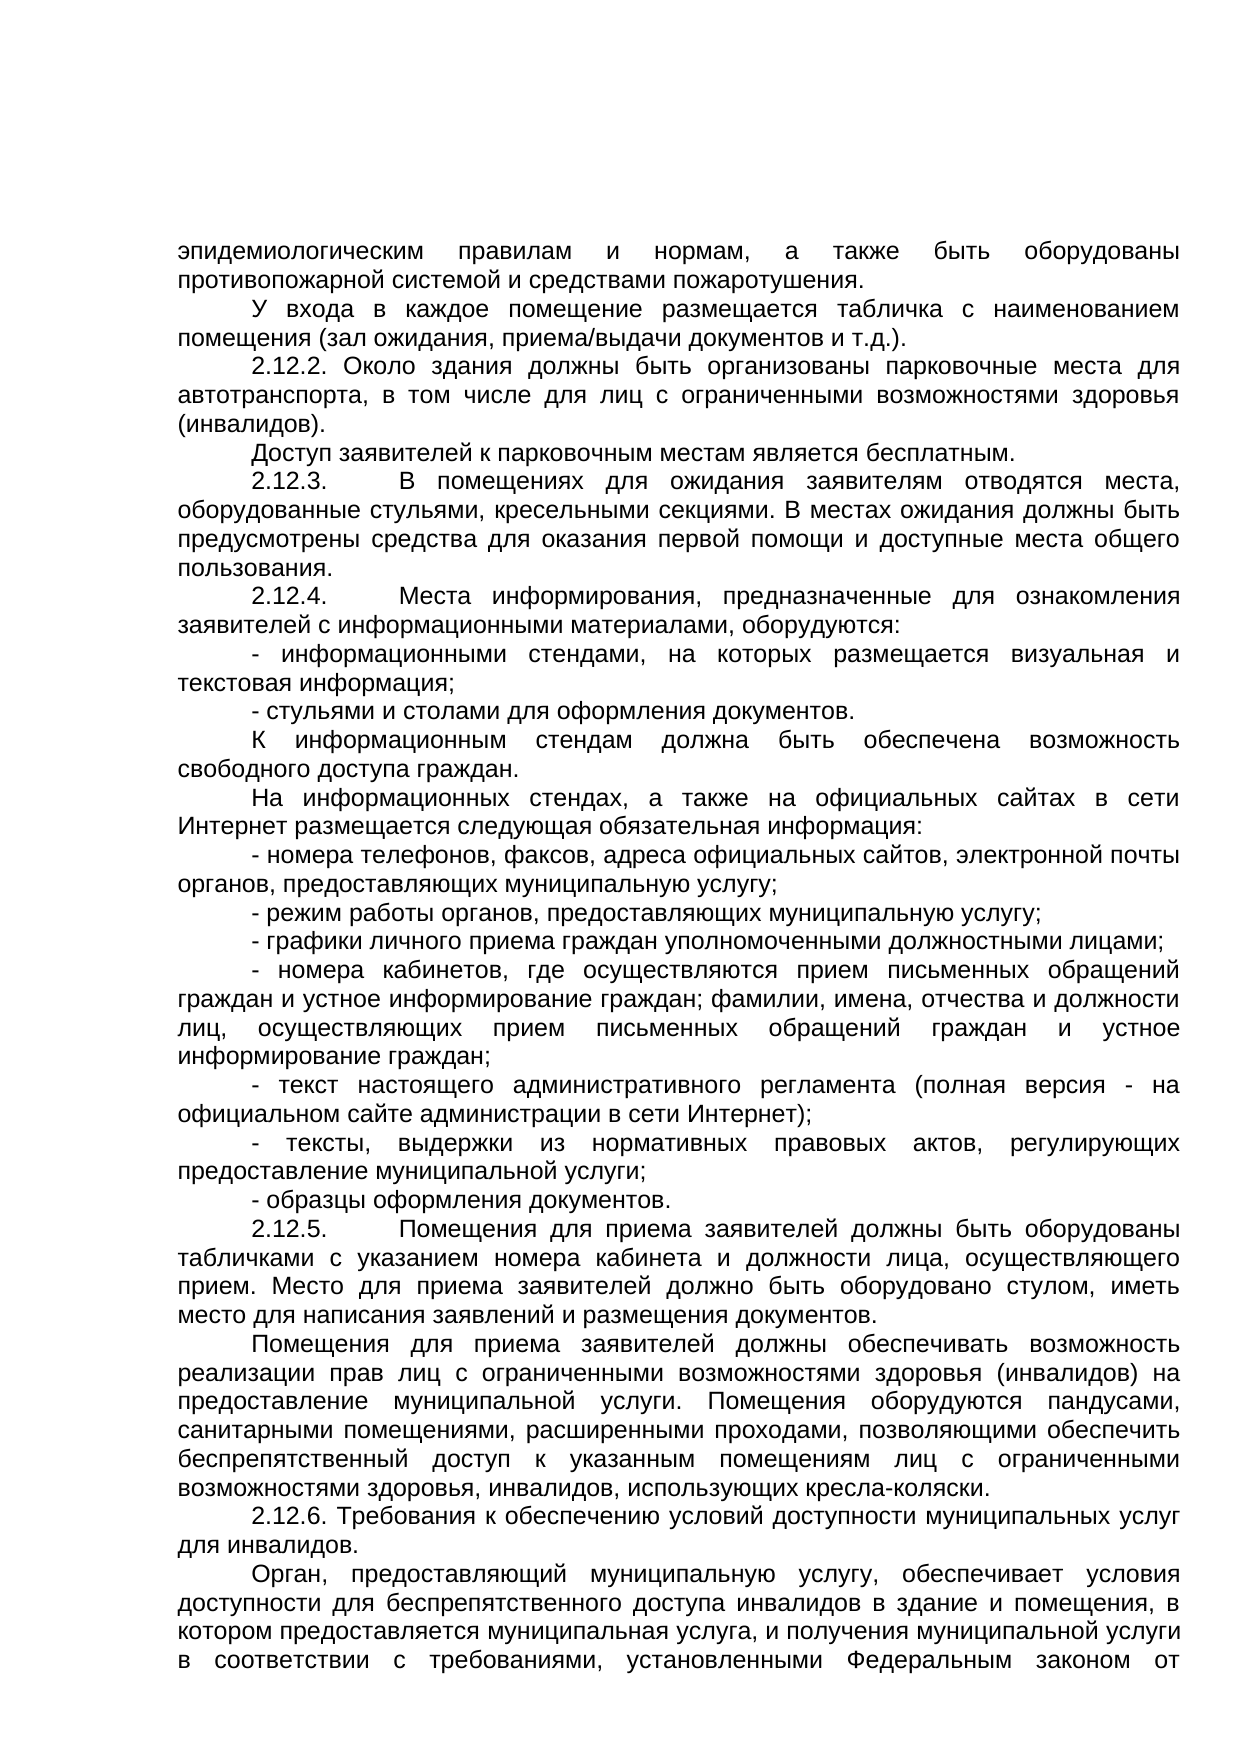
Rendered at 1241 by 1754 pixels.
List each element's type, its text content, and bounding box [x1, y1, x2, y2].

list В помещениях для ожидания заявителям отводятся места, оборудованные стульями, кресельными секциями. В местах ожидания должны быть предусмотрены средства для оказания первой помощи и доступные места общего пользования. [177, 466, 1181, 581]
text - информационными стендами, на которых размещается визуальная и текстовая информация; [177, 639, 1181, 696]
text - графики личного приема граждан уполномоченными должностными лицами; [177, 926, 1181, 955]
text - номера телефонов, факсов, адреса официальных сайтов, электронной почты органов, предоставляющих муниципальную услугу; [177, 840, 1181, 897]
text У входа в каждое помещение размещается табличка с наименованием помещения (зал ожидания, приема/выдачи документов и т.д.). [177, 294, 1181, 351]
text К информационным стендам должна быть обеспечена возможность свободного доступа граждан. [177, 725, 1181, 782]
list Помещения для приема заявителей должны быть оборудованы табличками с указанием номера кабинета и должности лица, осуществляющего прием. Место для приема заявителей должно быть оборудовано стулом, иметь место для написания заявлений и размещения документов. [177, 1214, 1181, 1329]
text - стульями и столами для оформления документов. [177, 696, 1181, 725]
text - номера кабинетов, где осуществляются прием письменных обращений граждан и устное информирование граждан; фамилии, имена, отчества и должности лиц, осуществляющих прием письменных обращений граждан и устное информирование граждан; [177, 955, 1181, 1070]
text 2.12.6. Требования к обеспечению условий доступности муниципальных услуг для инвалидов. [177, 1501, 1181, 1559]
list Места информирования, предназначенные для ознакомления заявителей с информационными материалами, оборудуются: [177, 581, 1181, 639]
text 2.12.2. Около здания должны быть организованы парковочные места для автотранспорта, в том числе для лиц с ограниченными возможностями здоровья (инвалидов). [177, 351, 1181, 437]
text - образцы оформления документов. [177, 1185, 1181, 1214]
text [177, 236, 1181, 294]
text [177, 1559, 1181, 1674]
text Доступ заявителей к парковочным местам является бесплатным. [177, 437, 1181, 466]
text - режим работы органов, предоставляющих муниципальную услугу; [177, 897, 1181, 926]
text На информационных стендах, а также на официальных сайтах в сети Интернет размещается следующая обязательная информация: [177, 782, 1181, 840]
text - тексты, выдержки из нормативных правовых актов, регулирующих предоставление муниципальной услуги; [177, 1127, 1181, 1185]
text Помещения для приема заявителей должны обеспечивать возможность реализации прав лиц с ограниченными возможностями здоровья (инвалидов) на предоставление муниципальной услуги. Помещения оборудуются пандусами, санитарными помещениями, расширенными проходами, позволяющими обеспечить беспрепятственный доступ к указанным помещениям лиц с ограниченными возможностями здоровья, инвалидов, использующих кресла-коляски. [177, 1329, 1181, 1501]
text - текст настоящего административного регламента (полная версия - на официальном сайте администрации в сети Интернет); [177, 1070, 1181, 1127]
